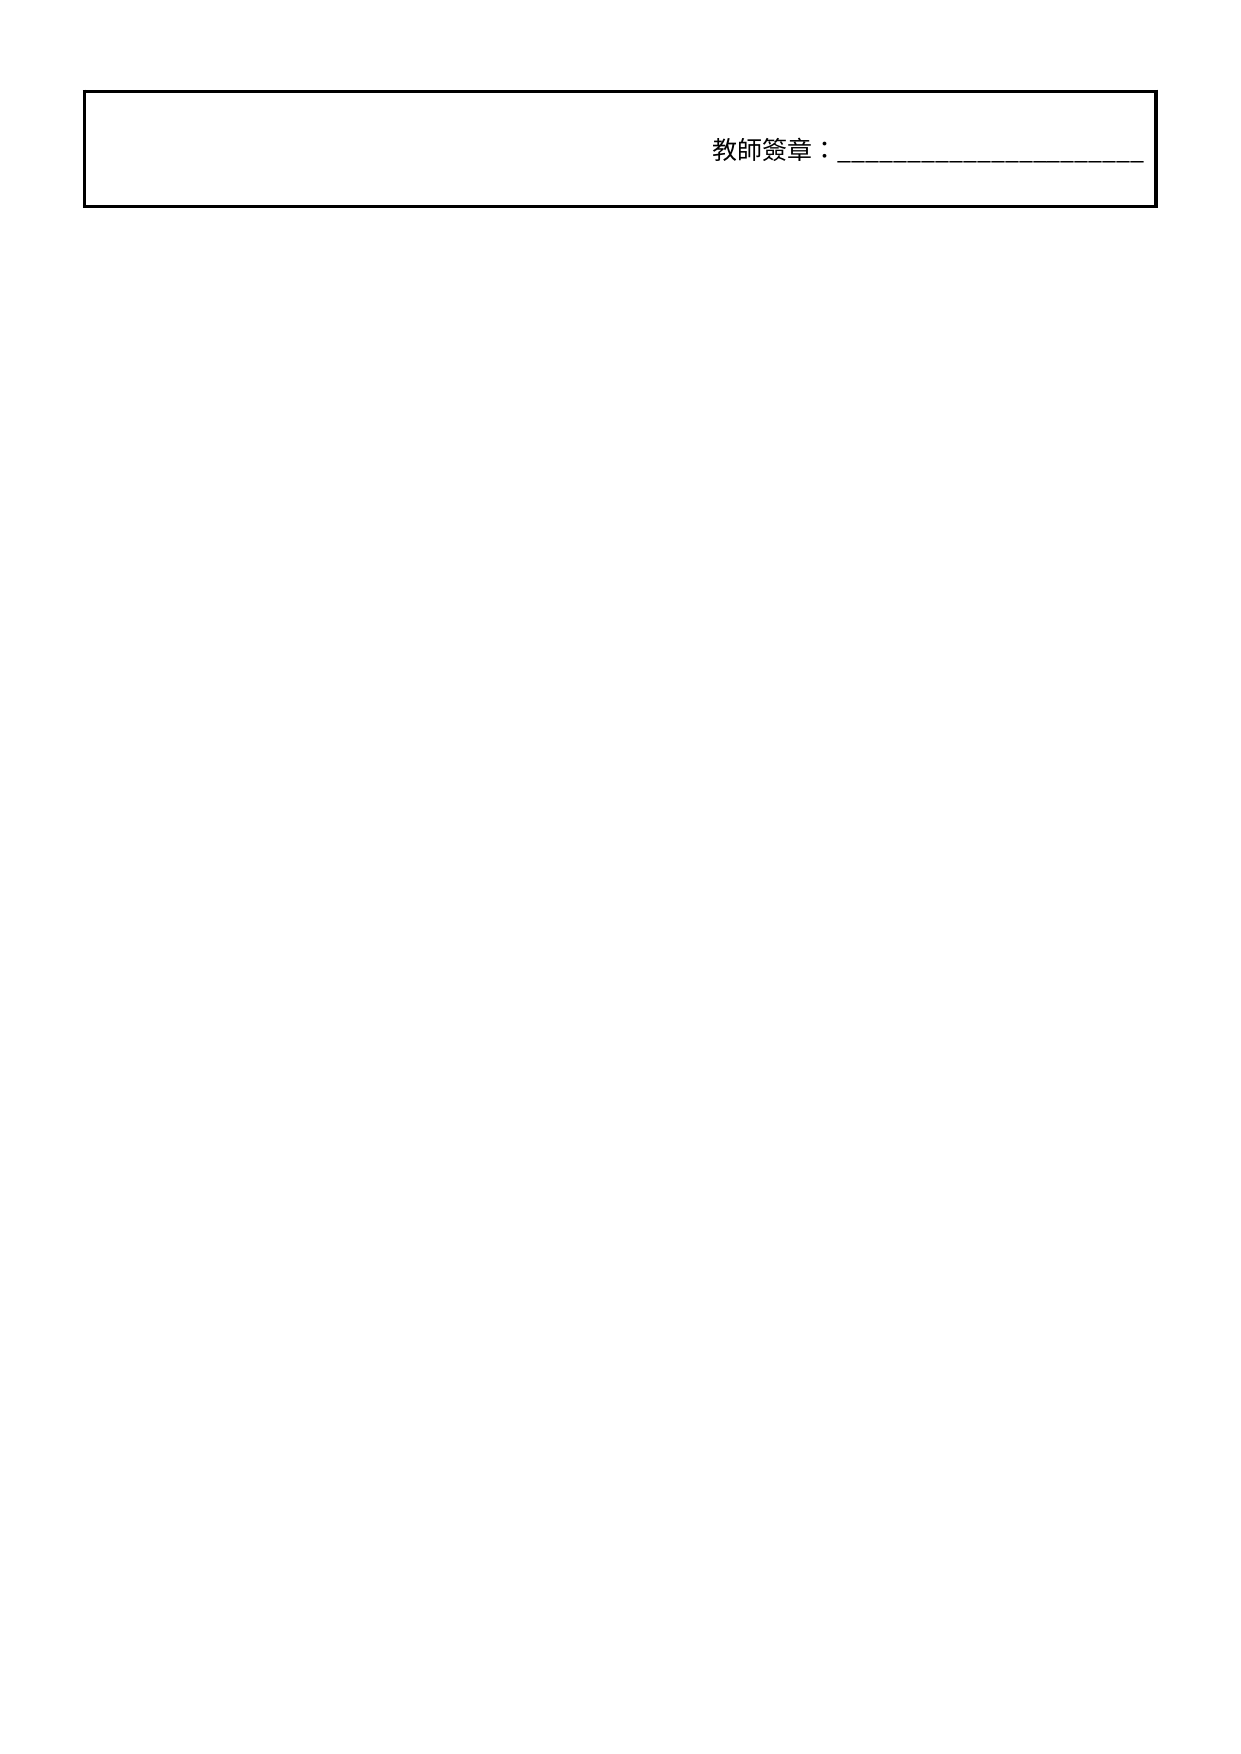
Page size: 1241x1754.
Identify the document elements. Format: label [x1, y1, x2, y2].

table_cell [86, 93, 1154, 205]
